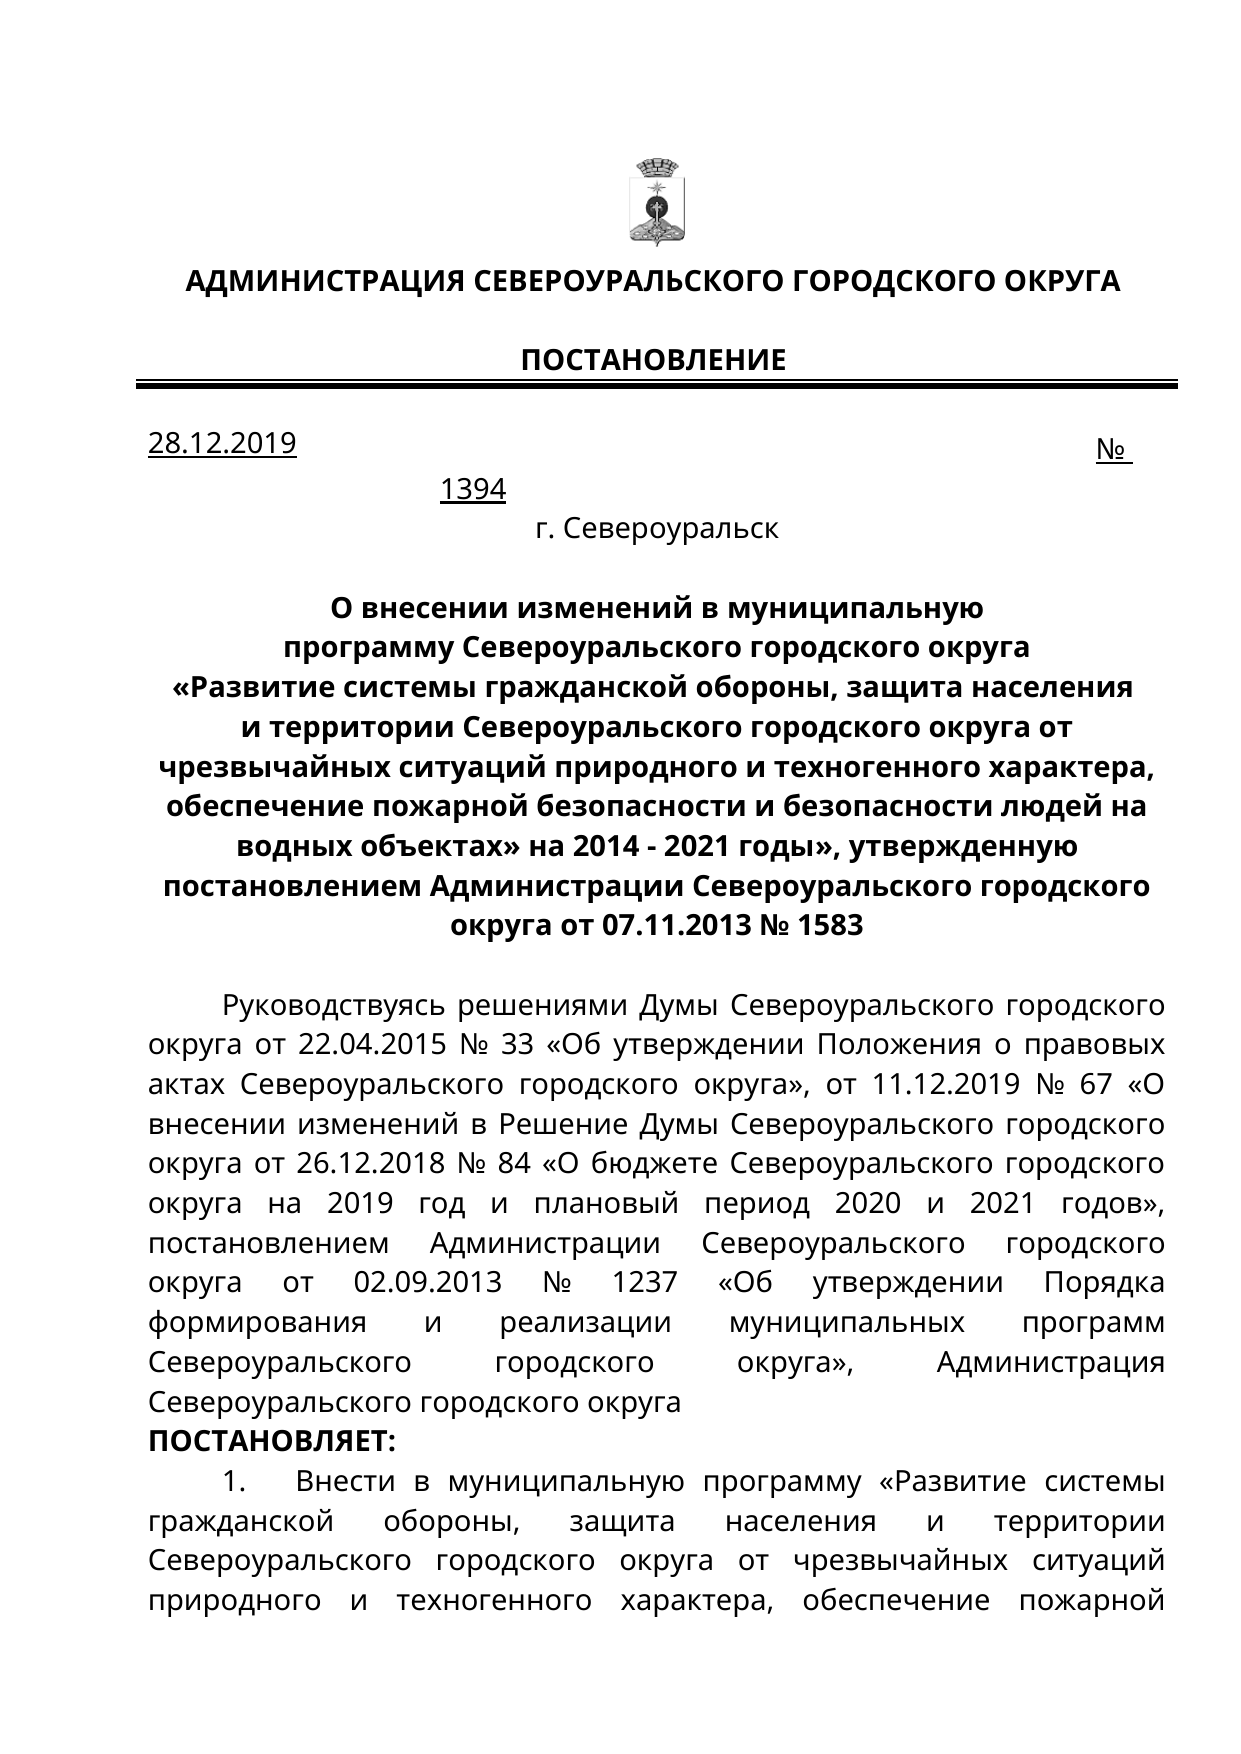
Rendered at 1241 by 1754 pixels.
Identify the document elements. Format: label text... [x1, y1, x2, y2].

text программу Североуральского городского округа «Развитие системы гражданской обороны, защита населения и территории Североуральского городского округа от чрезвычайных ситуаций природного и техногенного характера, обеспечение пожарной безопасности и безопасности людей на водных объектах» на 2014 - 2021 годы», утвержденную постановлением Администрации Североуральского городского округа от 07.11.2013 № 1583 [148, 627, 1166, 944]
text Руководствуясь решениями Думы Североуральского городского округа от 22.04.2015 № 33 «Об утверждении Положения о правовых актах Североуральского городского округа», от 11.12.2019 № 67 «О внесении изменений в Решение Думы Североуральского городского округа от 26.12.2018 № 84 «О бюджете Североуральского городского округа на 2019 год и плановый период 2020 и 2021 годов», постановлением Администрации Североуральского городского округа от 02.09.2013 № 1237 «Об утверждении Порядка формирования и реализации муниципальных программ Североуральского городского округа», Администрация Североуральского городского округа [148, 984, 1166, 1421]
table_cell АДМИНИСТРАЦИЯ СЕВЕРОУРАЛЬСКОГО ГОРОДСКОГО ОКРУГА ПОСТАНОВЛЕНИЕ [136, 260, 1177, 379]
table_cell 28.12.2019 [136, 389, 428, 508]
text ПОСТАНОВЛЯЕТ: [148, 1421, 1166, 1460]
table_cell № 1394 [428, 379, 1181, 508]
text О внесении изменений в муниципальную [148, 587, 1166, 627]
table_header [136, 158, 1177, 260]
table_cell г. Североуральск [136, 508, 1177, 547]
